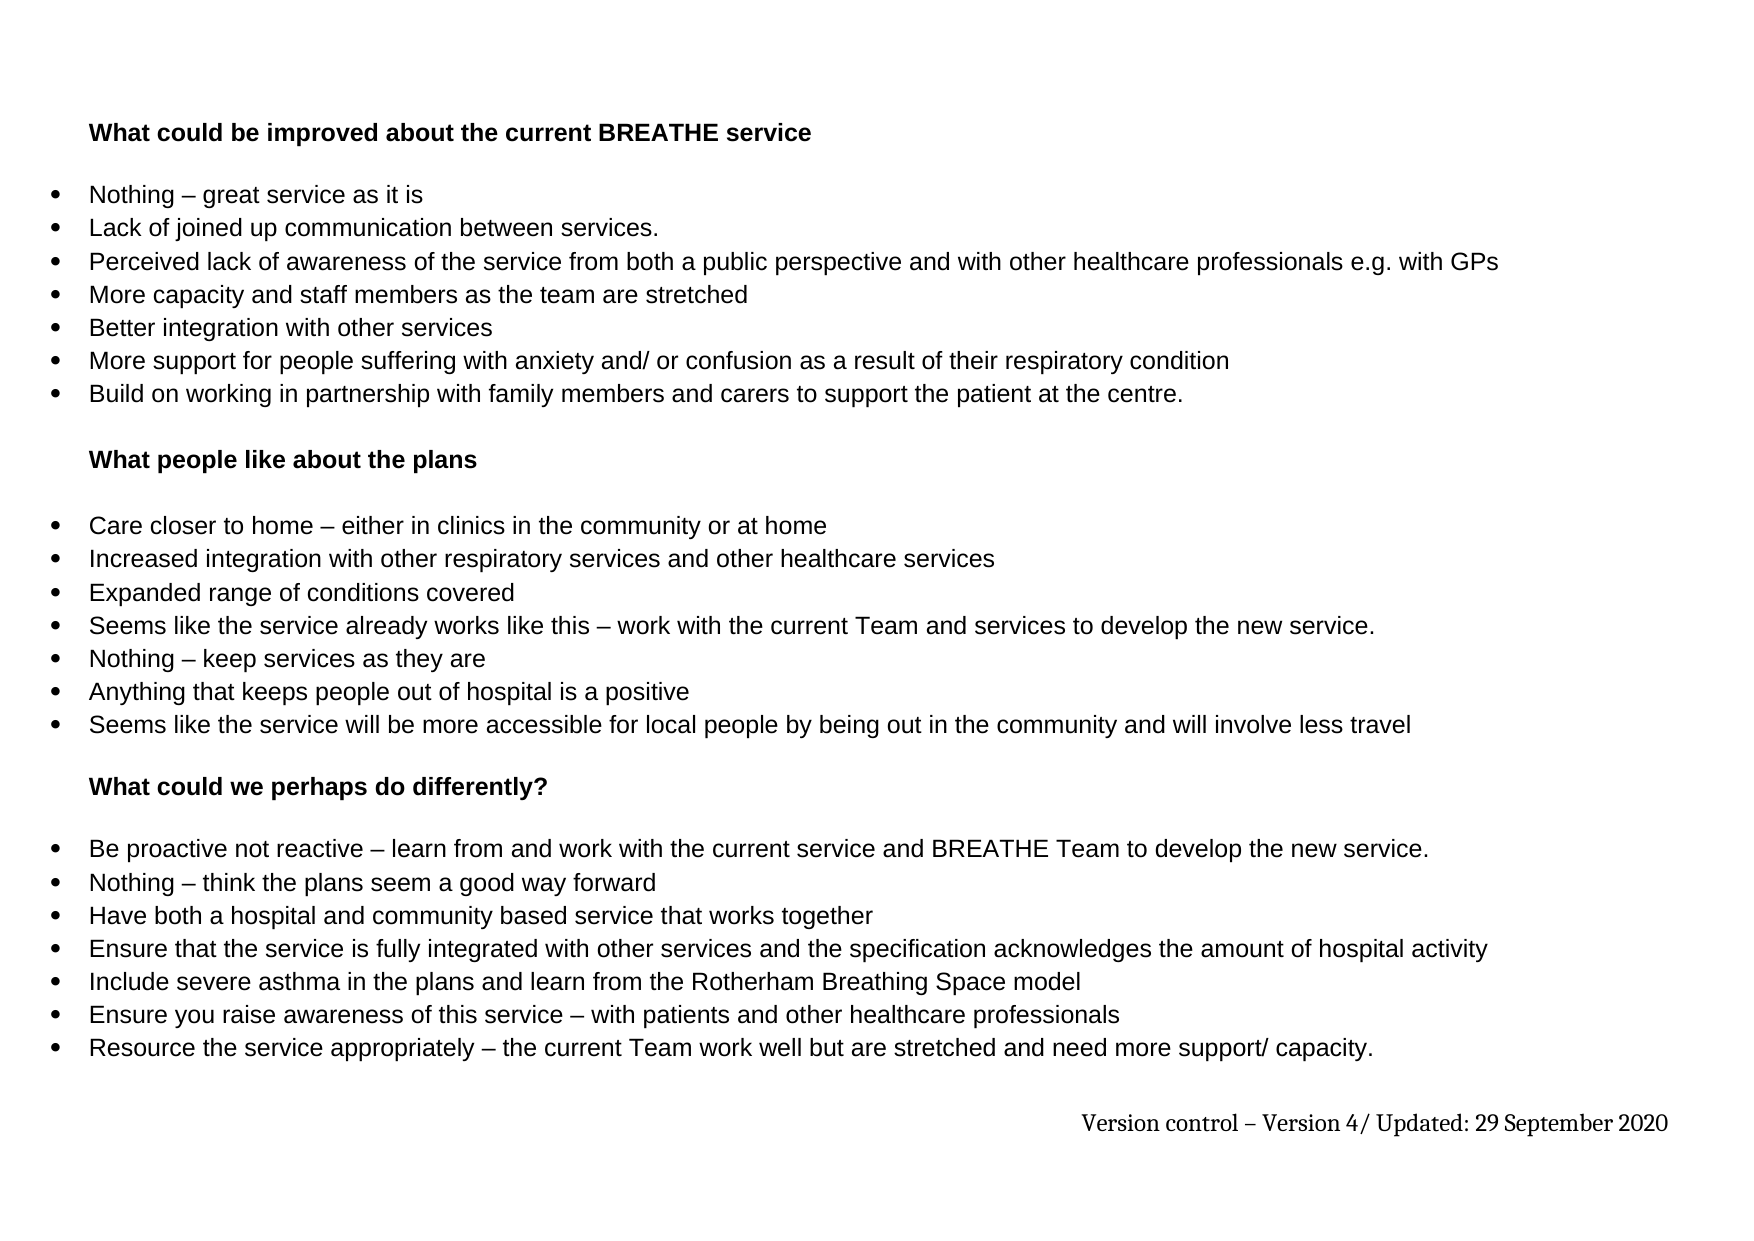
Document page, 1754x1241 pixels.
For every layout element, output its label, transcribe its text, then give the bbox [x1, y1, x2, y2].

text What could be improved about the current BREATHE service [89, 118, 1668, 147]
list Better integration with other services [51, 313, 1668, 342]
list Perceived lack of awareness of the service from both a public perspective and with other healthcare professionals e.g. with GPs [51, 247, 1668, 275]
list Have both a hospital and community based service that works together [51, 901, 1668, 929]
list Ensure you raise awareness of this service – with patients and other healthcare professionals [51, 1000, 1668, 1029]
list Nothing – great service as it is [51, 180, 1668, 209]
list Build on working in partnership with family members and carers to support the patient at the centre. [51, 379, 1668, 408]
list Include severe asthma in the plans and learn from the Rotherham Breathing Space model [51, 967, 1668, 996]
list Resource the service appropriately – the current Team work well but are stretched and need more support/ capacity. [51, 1033, 1668, 1062]
list Anything that keeps people out of hospital is a positive [51, 677, 1668, 706]
list Care closer to home – either in clinics in the community or at home [51, 511, 1668, 540]
list Be proactive not reactive – learn from and work with the current service and BREATHE Team to develop the new service. [51, 834, 1668, 863]
list Nothing – think the plans seem a good way forward [51, 868, 1668, 896]
list What people like about the plans [89, 445, 1668, 474]
text What could we perhaps do differently? [89, 772, 1668, 801]
list More capacity and staff members as the team are stretched [51, 280, 1668, 308]
list Ensure that the service is fully integrated with other services and the specification acknowledges the amount of hospital activity [51, 934, 1668, 963]
list Lack of joined up communication between services. [51, 213, 1668, 242]
list More support for people suffering with anxiety and/ or confusion as a result of their respiratory condition [51, 346, 1668, 375]
list Increased integration with other respiratory services and other healthcare services [51, 544, 1668, 573]
list Nothing – keep services as they are [51, 644, 1668, 673]
list Expanded range of conditions covered [51, 577, 1668, 606]
list Seems like the service will be more accessible for local people by being out in the community and will involve less travel [51, 710, 1668, 739]
list Seems like the service already works like this – work with the current Team and services to develop the new service. [51, 611, 1668, 639]
